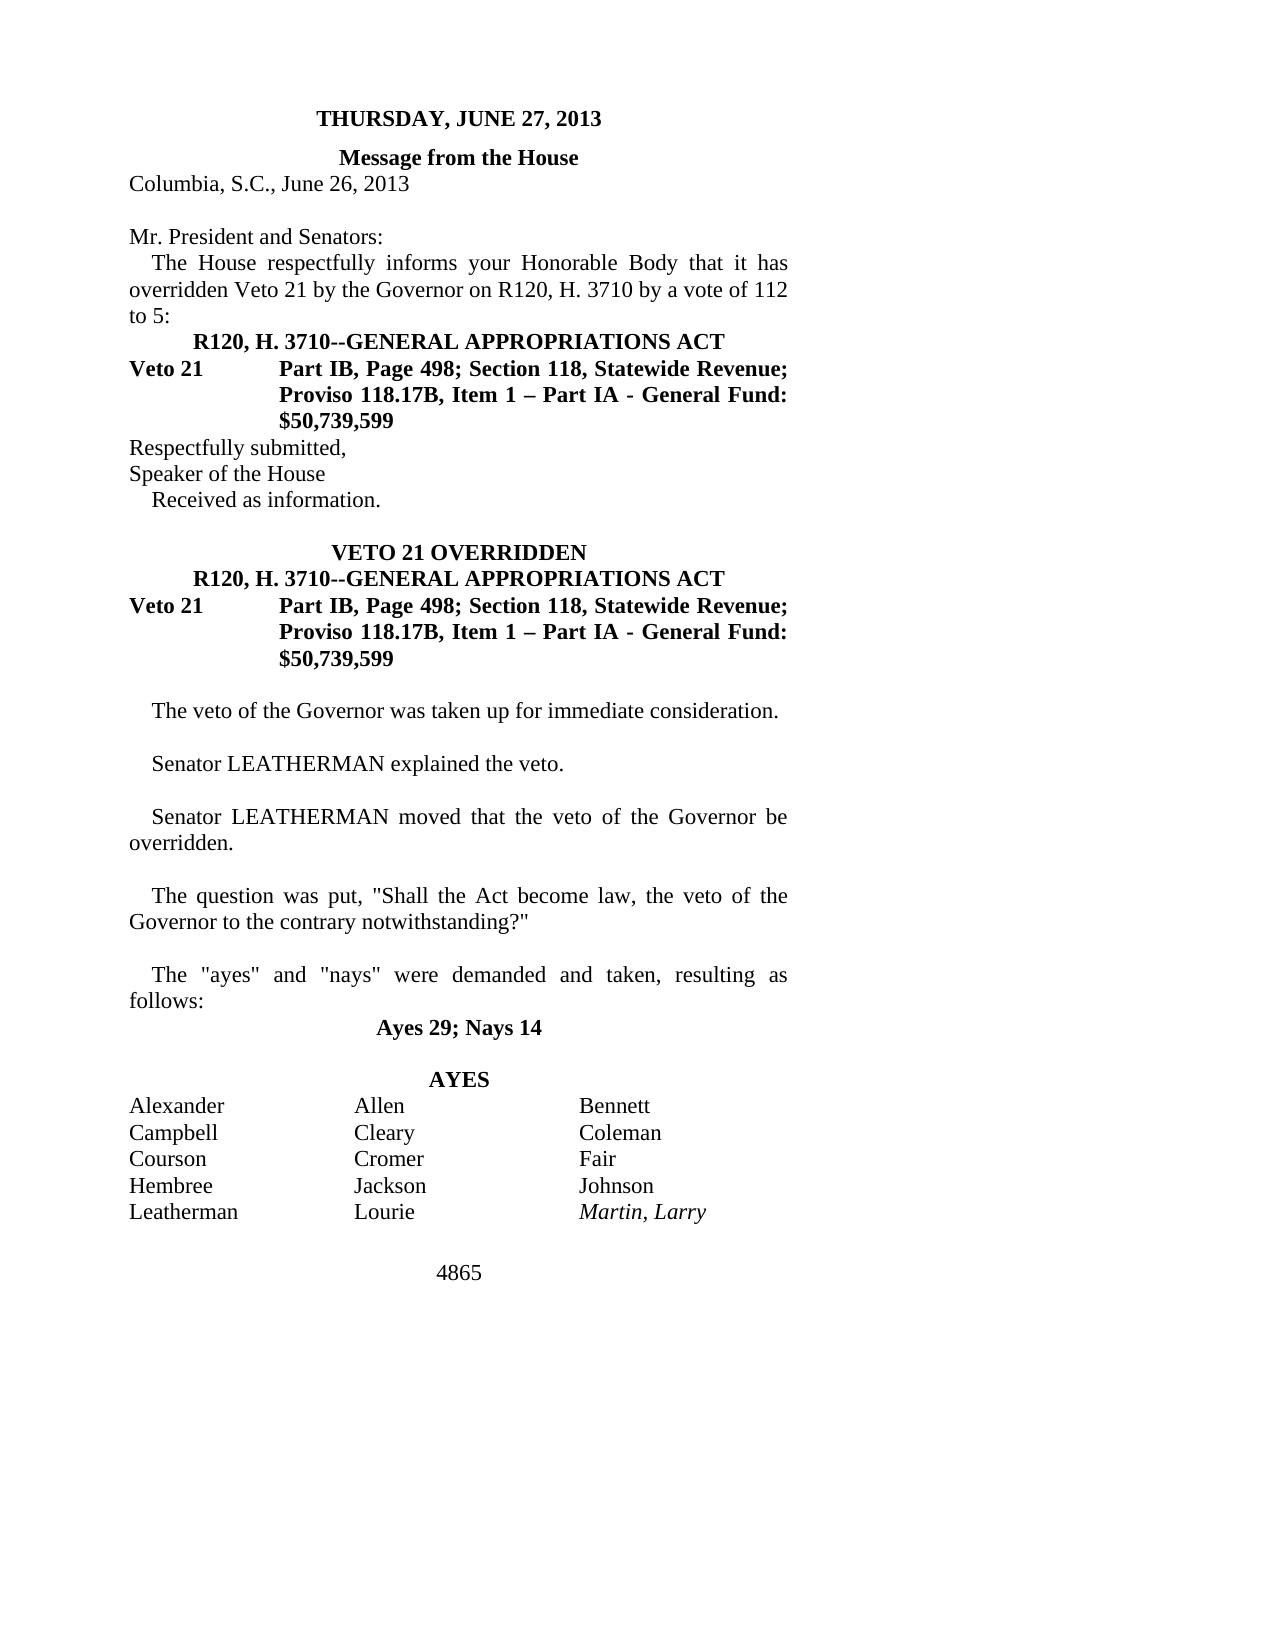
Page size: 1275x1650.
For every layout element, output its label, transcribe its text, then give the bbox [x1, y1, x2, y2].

text Mr. President and Senators: [129, 223, 789, 249]
text Leatherman Lourie Martin, Larry [129, 1198, 789, 1224]
text Alexander Allen Bennett [129, 1093, 789, 1119]
text Received as information. [129, 486, 789, 513]
text Respectfully submitted, Speaker of the House [129, 434, 789, 486]
text R120, H. 3710--GENERAL APPROPRIATIONS ACT [129, 328, 789, 355]
text Hembree Jackson Johnson [129, 1172, 789, 1198]
text Message from the House [129, 144, 789, 170]
text R120, H. 3710--GENERAL APPROPRIATIONS ACT [129, 566, 789, 592]
text VETO 21 OVERRIDDEN [129, 539, 789, 566]
text Senator LEATHERMAN moved that the veto of the Governor be overridden. [129, 803, 789, 855]
text Campbell Cleary Coleman [129, 1119, 789, 1145]
text Ayes 29; Nays 14 [129, 1013, 789, 1040]
text The question was put, "Shall the Act become law, the veto of the Governor to the contrary notwithstanding?" [129, 882, 789, 934]
text AYES [129, 1066, 789, 1093]
text Senator LEATHERMAN explained the veto. [129, 750, 789, 776]
text Veto 21 Part IB, Page 498; Section 118, Statewide Revenue; Proviso 118.17B, Item 1 – Part IA - General Fund: $50,739,599 [129, 592, 789, 671]
text The "ayes" and "nays" were demanded and taken, resulting as follows: [129, 961, 789, 1013]
text Columbia, S.C., June 26, 2013 [129, 170, 789, 197]
text The House respectfully informs your Honorable Body that it has overridden Veto 21 by the Governor on R120, H. 3710 by a vote of 112 to 5: [129, 249, 789, 328]
text Veto 21 Part IB, Page 498; Section 118, Statewide Revenue; Proviso 118.17B, Item 1 – Part IA - General Fund: $50,739,599 [129, 355, 789, 434]
text The veto of the Governor was taken up for immediate consideration. [129, 697, 789, 724]
text Courson Cromer Fair [129, 1145, 789, 1172]
